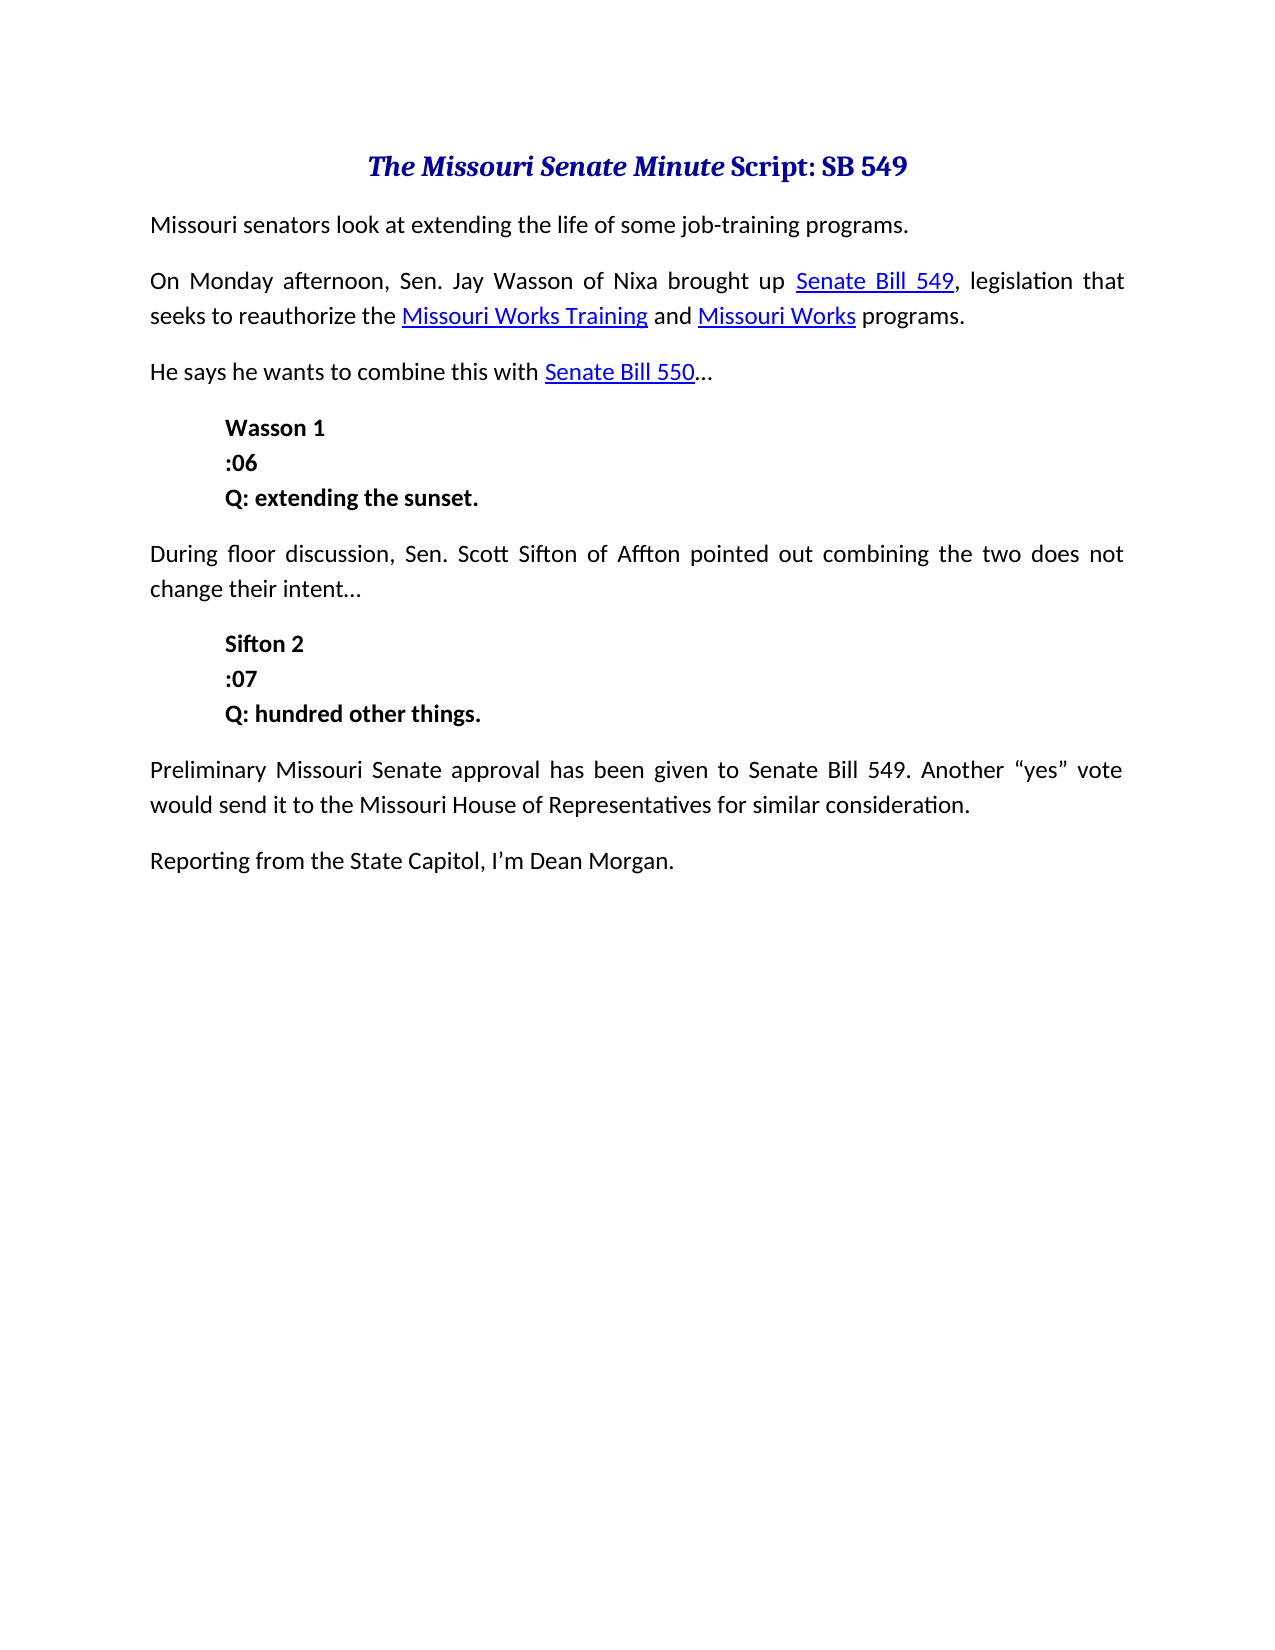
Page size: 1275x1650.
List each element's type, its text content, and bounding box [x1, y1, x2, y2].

text Reporting from the State Capitol, I’m Dean Morgan. [150, 845, 1125, 876]
text Sifton 2 :07 Q: hundred other things. [225, 628, 1125, 729]
text The Missouri Senate Minute Script: SB 549 [150, 150, 1125, 183]
text He says he wants to combine this with Senate Bill 550… [150, 356, 1125, 387]
text During floor discussion, Sen. Scott Sifton of Affton pointed out combining the two does not change their intent… [150, 538, 1125, 603]
text Preliminary Missouri Senate approval has been given to Senate Bill 549. Another “yes” vote would send it to the Missouri House of Representatives for similar consideration. [150, 754, 1125, 820]
text Wasson 1 :06 Q: extending the sunset. [225, 412, 1125, 512]
text Missouri senators look at extending the life of some job-training programs. [150, 209, 1125, 240]
text On Monday afternoon, Sen. Jay Wasson of Nixa brought up Senate Bill 549, legislation that seeks to reauthorize the Missouri Works Training and Missouri Works programs. [150, 265, 1125, 331]
